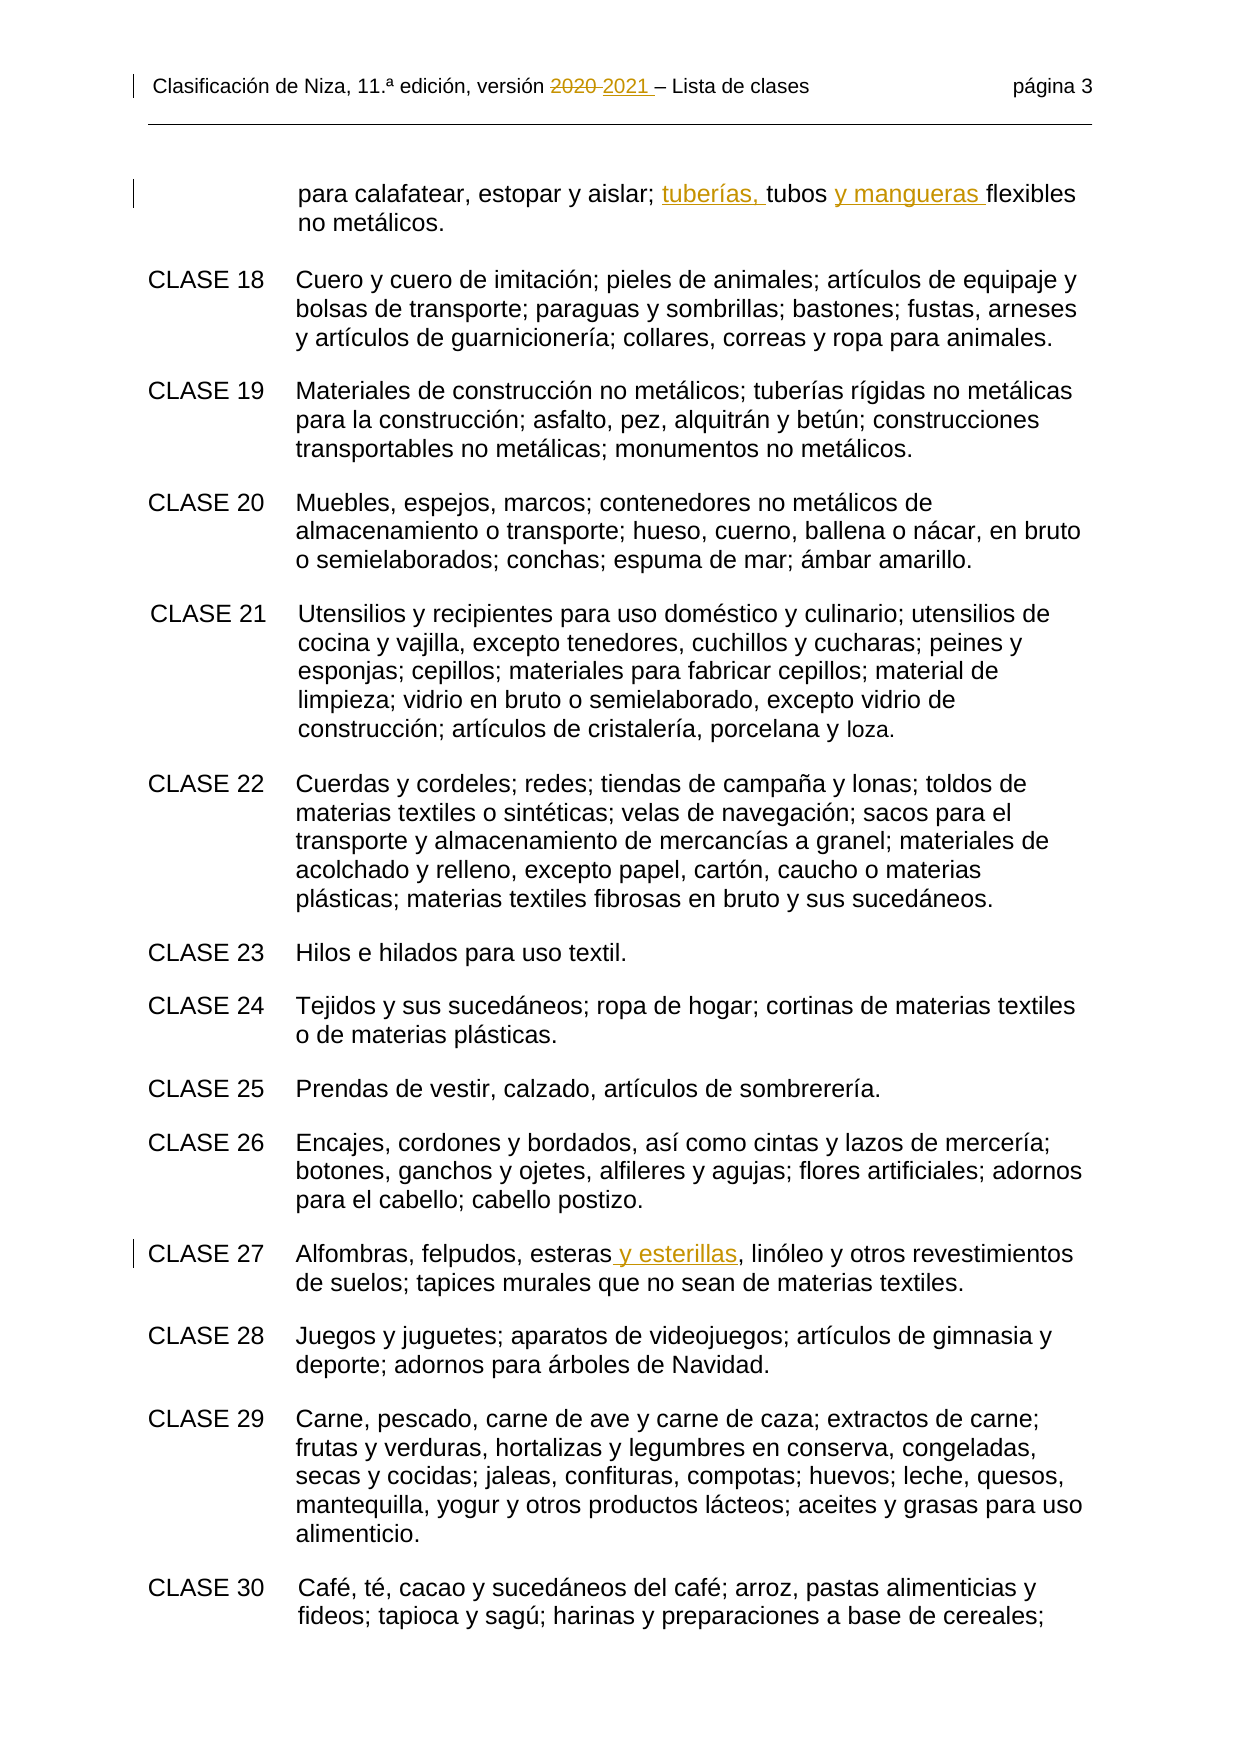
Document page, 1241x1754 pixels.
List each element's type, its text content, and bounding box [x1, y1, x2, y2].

text CLASE 22 Cuerdas y cordeles; redes; tiendas de campaña y lonas; toldos de materias textiles o sintéticas; velas de navegación; sacos para el transporte y almacenamiento de mercancías a granel; materiales de acolchado y relleno, excepto papel, cartón, caucho o materias plásticas; materias textiles fibrosas en bruto y sus sucedáneos. [148, 769, 1092, 913]
text CLASE 29 Carne, pescado, carne de ave y carne de caza; extractos de carne; frutas y verduras, hortalizas y legumbres en conserva, congeladas, secas y cocidas; jaleas, confituras, compotas; huevos; leche, quesos, mantequilla, yogur y otros productos lácteos; aceites y grasas para uso alimenticio. [148, 1404, 1092, 1548]
text CLASE 27 Alfombras, felpudos, esteras, linóleo y otros revestimientos de suelos; tapices murales que no sean de materias textiles. [148, 1239, 1092, 1296]
text CLASE 21 Utensilios y recipientes para uso doméstico y culinario; utensilios de cocina y vajilla, excepto tenedores, cuchillos y cucharas; peines y esponjas; cepillos; materiales para fabricar cepillos; material de limpieza; vidrio en bruto o semielaborado, excepto vidrio de construcción; artículos de cristalería, porcelana y loza. [150, 599, 1092, 742]
text CLASE 20 Muebles, espejos, marcos; contenedores no metálicos de almacenamiento o transporte; hueso, cuerno, ballena o nácar, en bruto o semielaborados; conchas; espuma de mar; ámbar amarillo. [148, 487, 1092, 574]
text CLASE 25 Prendas de vestir, calzado, artículos de sombrerería. [148, 1074, 1092, 1103]
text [148, 1573, 1092, 1630]
text CLASE 26 Encajes, cordones y bordados, así como cintas y lazos de mercería; botones, ganchos y ojetes, alfileres y agujas; flores artificiales; adornos para el cabello; cabello postizo. [148, 1128, 1092, 1214]
text CLASE 18 Cuero y cuero de imitación; pieles de animales; artículos de equipaje y bolsas de transporte; paraguas y sombrillas; bastones; fustas, arneses y artículos de guarnicionería; collares, correas y ropa para animales. [148, 265, 1092, 351]
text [150, 179, 1092, 236]
text CLASE 24 Tejidos y sus sucedáneos; ropa de hogar; cortinas de materias textiles o de materias plásticas. [148, 991, 1092, 1049]
text CLASE 28 Juegos y juguetes; aparatos de videojuegos; artículos de gimnasia y deporte; adornos para árboles de Navidad. [148, 1321, 1092, 1379]
text CLASE 23 Hilos e hilados para uso textil. [148, 938, 1092, 966]
text CLASE 19 Materiales de construcción no metálicos; tuberías rígidas no metálicas para la construcción; asfalto, pez, alquitrán y betún; construcciones transportables no metálicas; monumentos no metálicos. [148, 376, 1092, 462]
